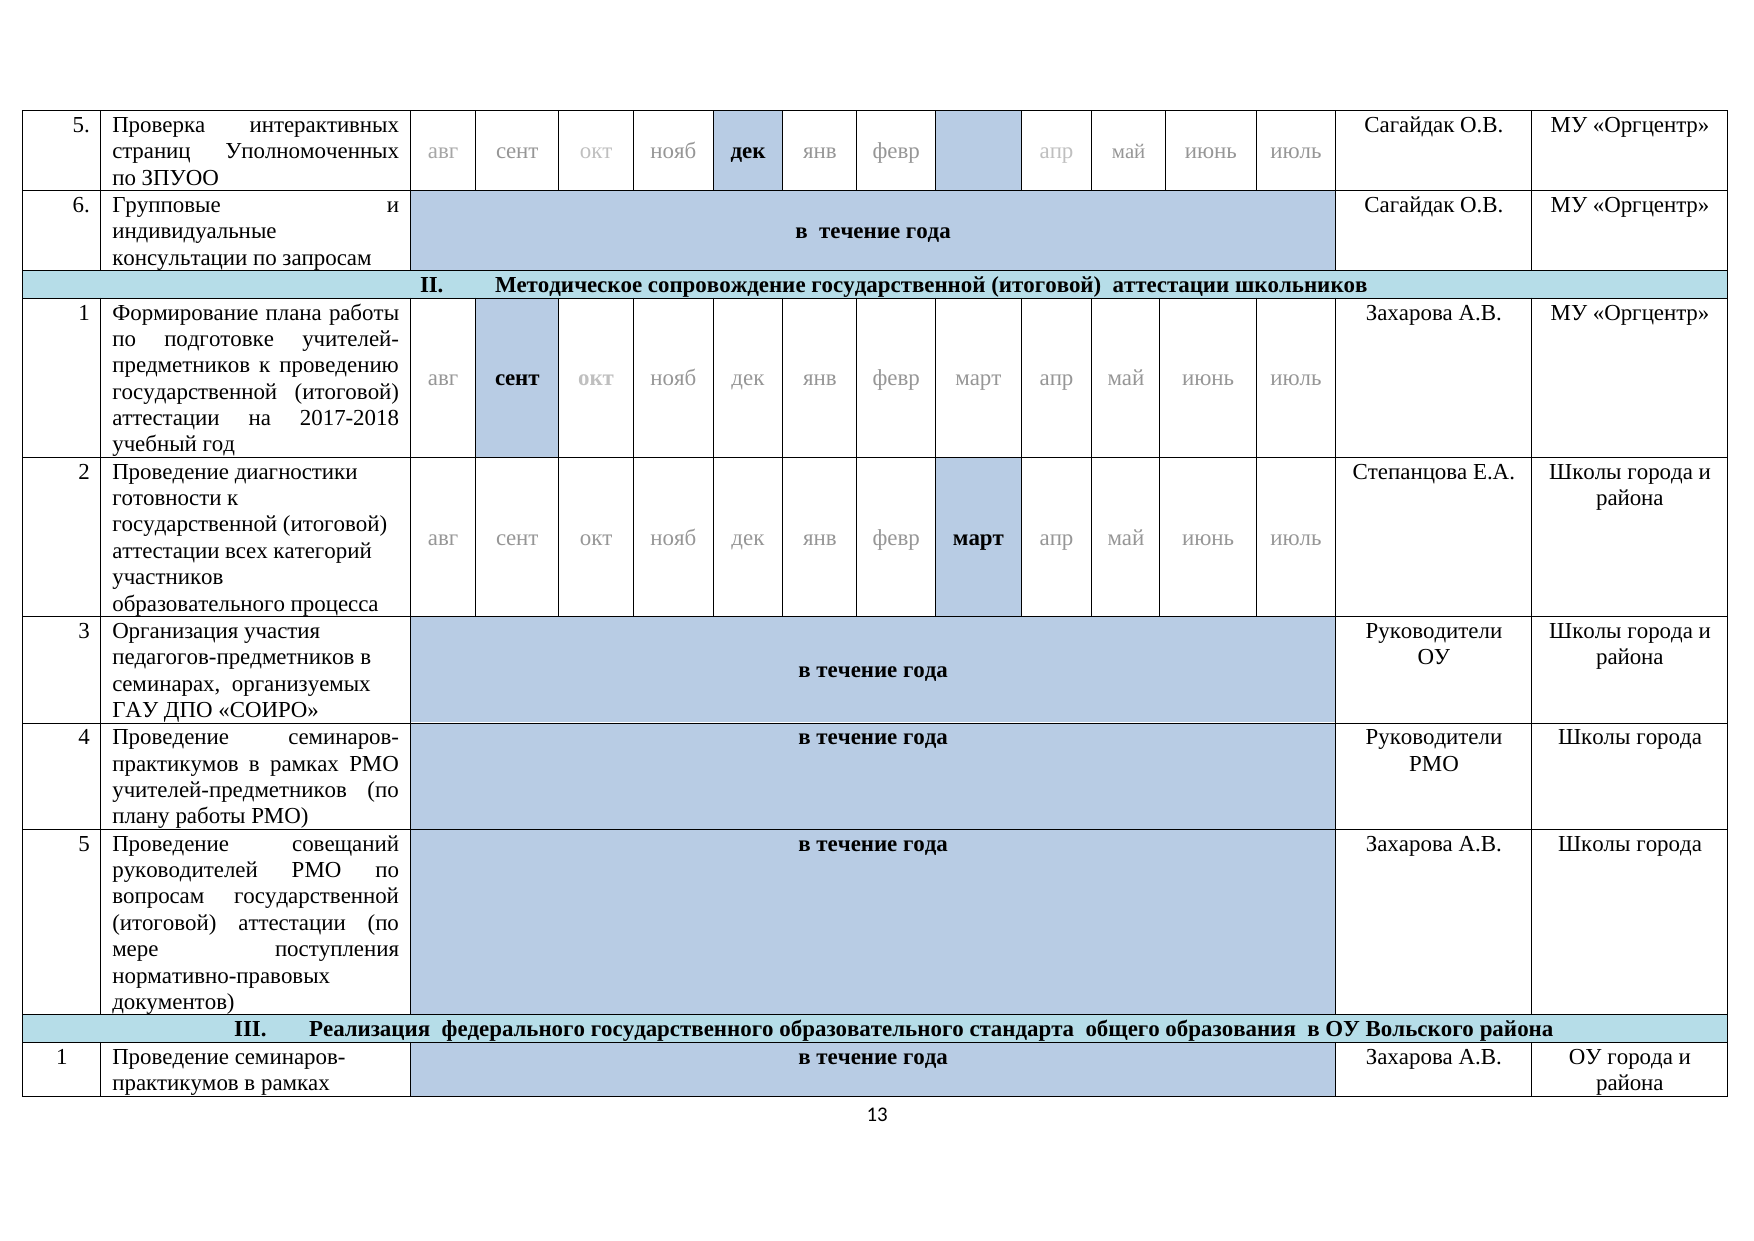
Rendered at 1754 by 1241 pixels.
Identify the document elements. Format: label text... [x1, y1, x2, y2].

table_cell авг [411, 299, 475, 457]
table_cell в течение года [411, 830, 1335, 1014]
table_cell окт [559, 299, 633, 457]
table_cell июнь [1160, 458, 1256, 616]
table_cell Захарова А.В. [1336, 1043, 1531, 1096]
table_cell февр [857, 299, 935, 457]
table_cell 2 [23, 458, 100, 616]
table_cell Групповые и индивидуальные консультации по запросам [101, 191, 410, 270]
table_cell 1 [23, 1043, 100, 1096]
table_cell МУ «Оргцентр» [1532, 111, 1727, 190]
table_cell июнь [1166, 111, 1256, 190]
table_cell Проведение семинаров-практикумов в рамках РМО учителей-предметников (по плану работы РМО) [101, 724, 410, 829]
table_cell дек [714, 458, 782, 616]
table_cell Школы города и района [1532, 617, 1727, 722]
table_cell апр [1022, 111, 1091, 190]
table_cell 3 [23, 617, 100, 722]
table_cell май [1092, 458, 1159, 616]
table_cell янв [783, 458, 856, 616]
table_cell Формирование плана работы по подготовке учителей-предметников к проведению государственной (итоговой) аттестации на 2017-2018 учебный год [101, 299, 410, 457]
table_cell май [1092, 111, 1165, 190]
table_cell Сагайдак О.В. [1336, 191, 1531, 270]
table_cell июль [1257, 458, 1335, 616]
table_cell апр [1022, 299, 1091, 457]
table_cell [936, 111, 1021, 190]
table_cell Школы города [1532, 830, 1727, 1014]
table_cell в течение года [411, 1043, 1335, 1096]
table_cell сент [476, 458, 558, 616]
table_cell Проведение диагностики готовности к государственной (итоговой) аттестации всех категорий участников образовательного процесса [101, 458, 410, 616]
table_cell 5 [23, 830, 100, 1014]
table_cell в течение года [411, 191, 1335, 270]
table_cell МУ «Оргцентр» [1532, 191, 1727, 270]
table_cell Методическое сопровождение государственной (итоговой) аттестации школьников [23, 271, 1727, 298]
table_cell нояб [634, 111, 713, 190]
table_cell февр [857, 111, 935, 190]
table_cell Проведение совещаний руководителей РМО по вопросам государственной (итоговой) аттестации (по мере поступления нормативно-правовых документов) [101, 830, 410, 1014]
table_cell май [1092, 299, 1159, 457]
table_cell Руководители ОУ [1336, 617, 1531, 722]
table_cell 4 [23, 724, 100, 829]
table_cell июнь [1160, 299, 1256, 457]
table_cell июль [1257, 111, 1335, 190]
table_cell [101, 1043, 410, 1096]
table_cell в течение года [411, 617, 1335, 722]
table_cell март [936, 299, 1021, 457]
table_cell авг [411, 111, 475, 190]
table_cell 6. [23, 191, 100, 270]
table_cell дек [714, 299, 782, 457]
table_cell Захарова А.В. [1336, 299, 1531, 457]
table_cell сент [476, 111, 558, 190]
table_cell Школы города [1532, 724, 1727, 829]
table_cell окт [559, 111, 633, 190]
table_cell Организация участия педагогов-предметников в семинарах, организуемых ГАУ ДПО «СОИРО» [101, 617, 410, 722]
table_cell Захарова А.В. [1336, 830, 1531, 1014]
table_cell июль [1257, 299, 1335, 457]
table_cell февр [857, 458, 935, 616]
table_cell сент [476, 299, 558, 457]
table_cell нояб [634, 299, 713, 457]
table_cell Руководители РМО [1336, 724, 1531, 829]
table_cell янв [783, 111, 856, 190]
table_cell окт [559, 458, 633, 616]
table_cell янв [783, 299, 856, 457]
table_cell апр [1022, 458, 1091, 616]
table_cell дек [714, 111, 782, 190]
table_cell в течение года [411, 724, 1335, 829]
table_cell авг [411, 458, 475, 616]
table_cell ОУ города и района [1532, 1043, 1727, 1096]
table_cell Школы города и района [1532, 458, 1727, 616]
table_cell Реализация федерального государственного образовательного стандарта общего образования в ОУ Вольского района [23, 1015, 1727, 1042]
table_cell Сагайдак О.В. [1336, 111, 1531, 190]
table_cell Проверка интерактивных страниц Уполномоченных по ЗПУОО [101, 111, 410, 190]
table_cell 5. [23, 111, 100, 190]
table_cell Степанцова Е.А. [1336, 458, 1531, 616]
table_cell март [936, 458, 1021, 616]
table_cell нояб [634, 458, 713, 616]
table_cell 1 [23, 299, 100, 457]
table_cell МУ «Оргцентр» [1532, 299, 1727, 457]
